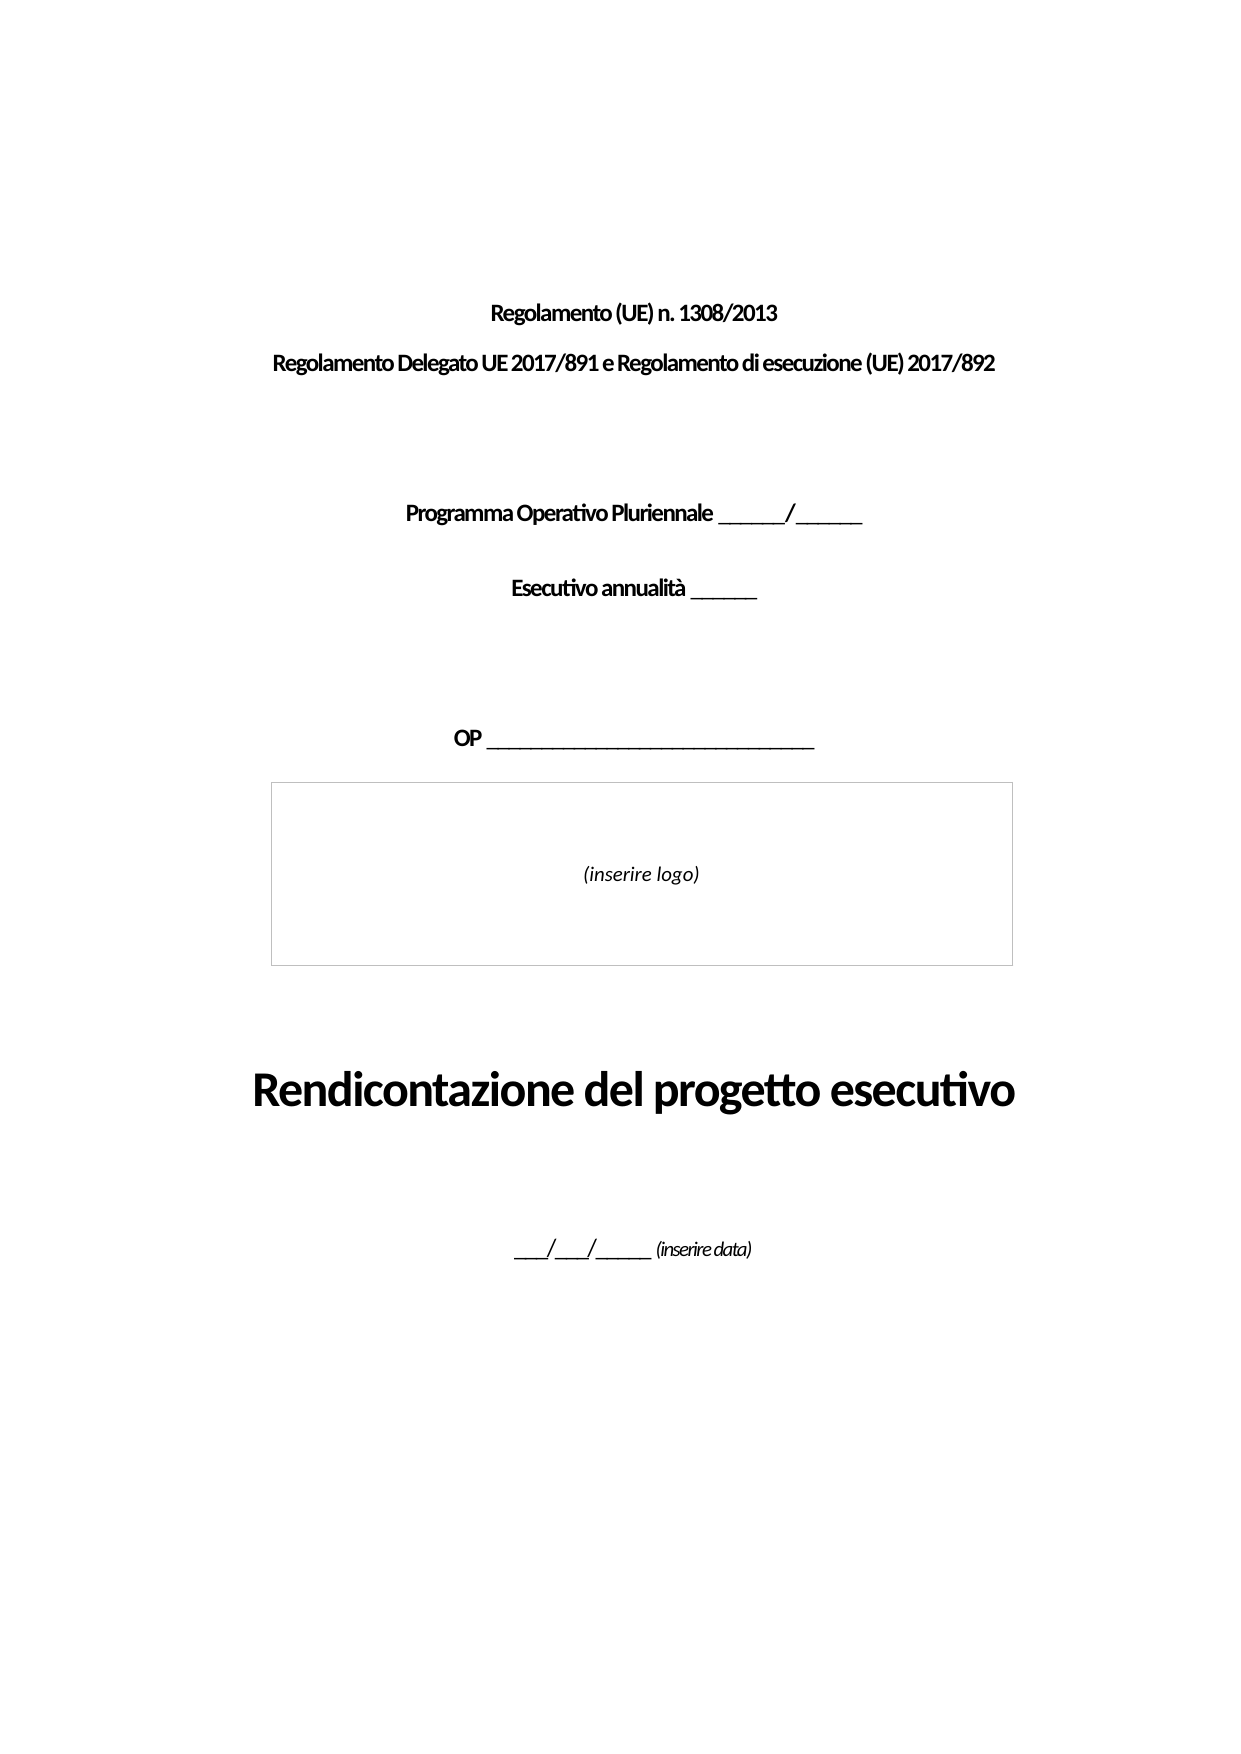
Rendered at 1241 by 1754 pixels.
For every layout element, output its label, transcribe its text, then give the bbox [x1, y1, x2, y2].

text Regolamento Delegato UE 2017/891 e Regolamento di esecuzione (UE) 2017/892 [177, 332, 1092, 382]
text Regolamento (UE) n. 1308/2013 [177, 282, 1092, 332]
text Programma Operativo Pluriennale ______/______ [177, 482, 1092, 532]
text OP ______________________________ [177, 707, 1092, 757]
text Esecutivo annualità ______ [177, 557, 1092, 607]
text ___/___/_____ (inserire data) [177, 1216, 1092, 1266]
text Rendicontazione del progetto esecutivo [177, 1066, 1092, 1116]
text (inserire logo) [272, 858, 1012, 887]
